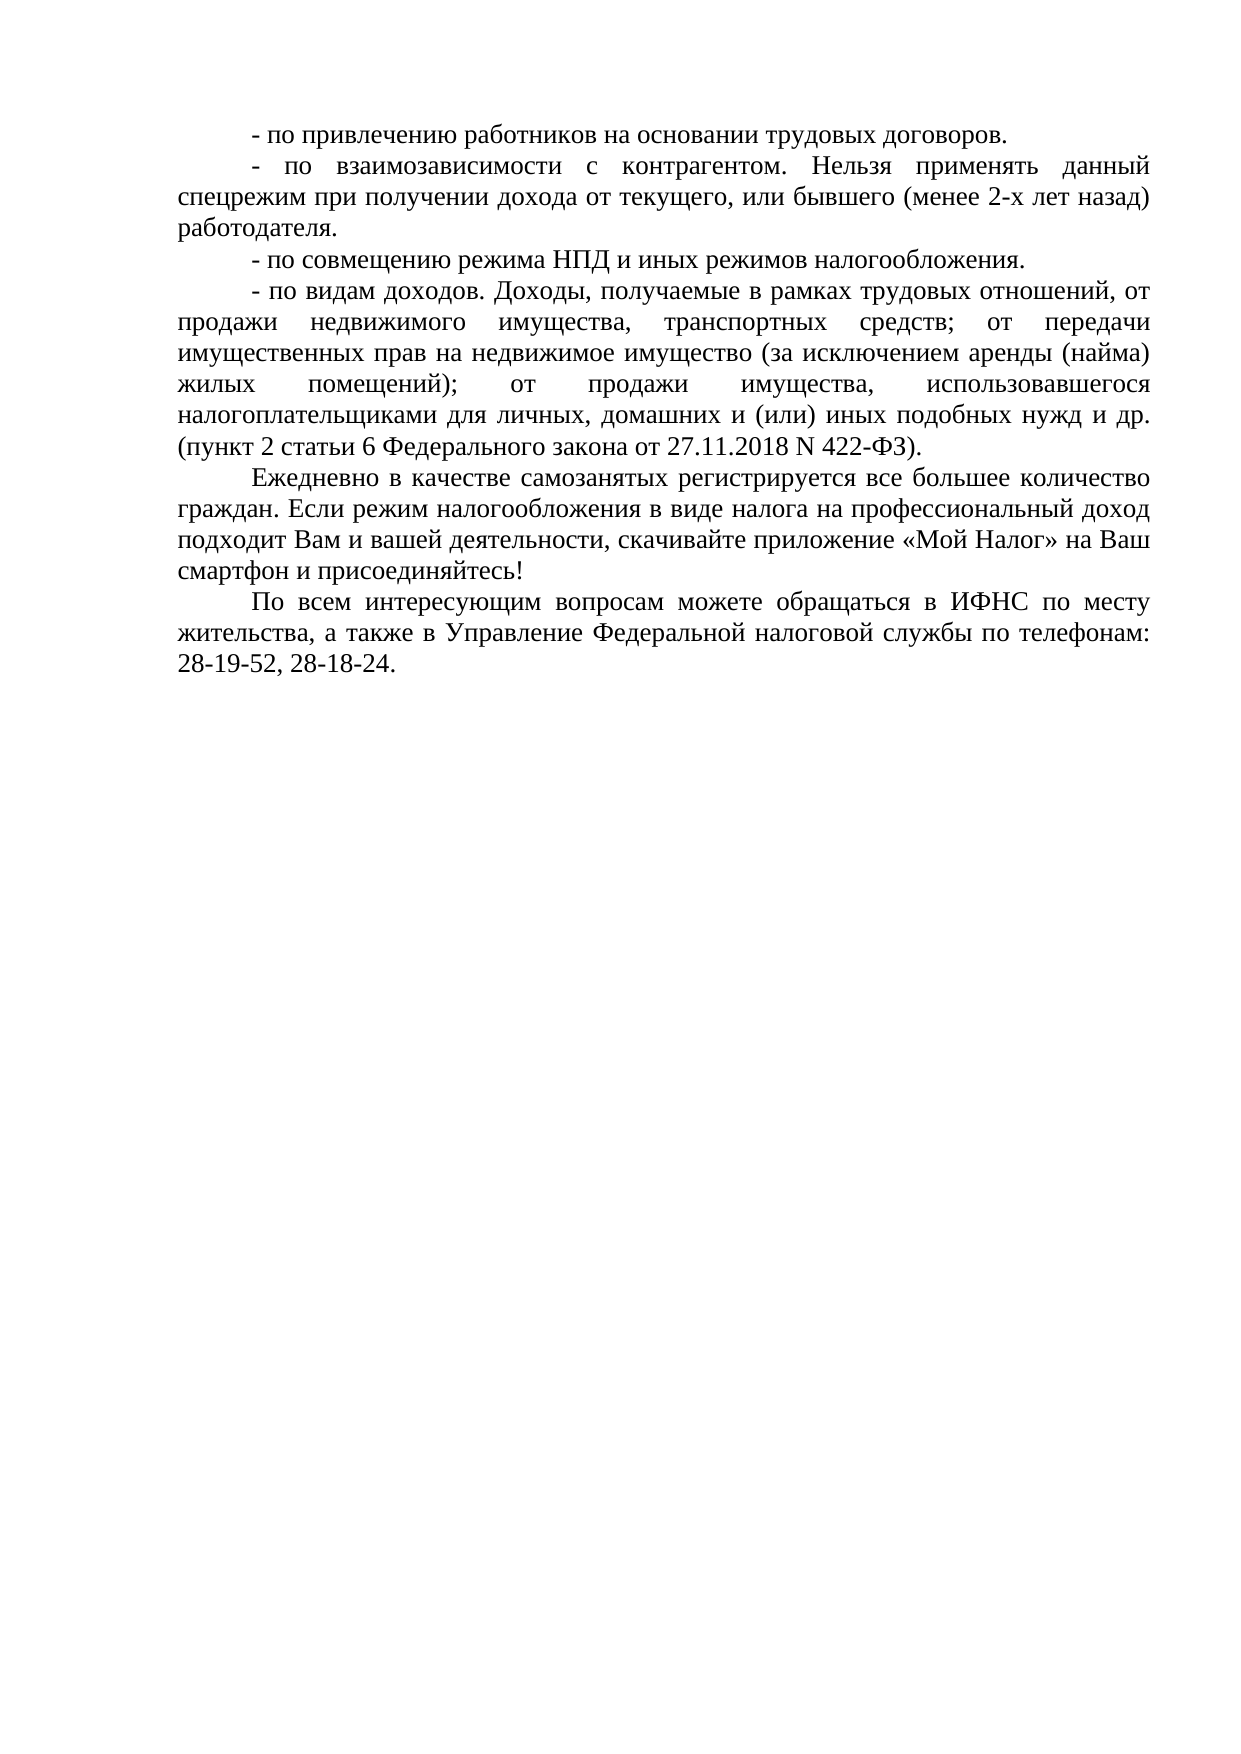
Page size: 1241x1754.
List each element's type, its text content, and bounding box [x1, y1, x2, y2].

text Ежедневно в качестве самозанятых регистрируется все большее количество граждан. Если режим налогообложения в виде налога на профессиональный доход подходит Вам и вашей деятельности, скачивайте приложение «Мой Налог» на Ваш смартфон и присоединяйтесь! [177, 461, 1152, 585]
text - по совмещению режима НПД и иных режимов налогообложения. [177, 243, 1152, 274]
text - по взаимозависимости с контрагентом. Нельзя применять данный спецрежим при получении дохода от текущего, или бывшего (менее 2-х лет назад) работодателя. [177, 149, 1152, 243]
text - по видам доходов. Доходы, получаемые в рамках трудовых отношений, от продажи недвижимого имущества, транспортных средств; от передачи имущественных прав на недвижимое имущество (за исключением аренды (найма) жилых помещений); от продажи имущества, использовавшегося налогоплательщиками для личных, домашних и (или) иных подобных нужд и др. (пункт 2 статьи 6 Федерального закона от 27.11.2018 N 422-ФЗ). [177, 274, 1152, 461]
text По всем интересующим вопросам можете обращаться в ИФНС по месту жительства, а также в Управление Федеральной налоговой службы по телефонам: 28-19-52, 28-18-24. [177, 585, 1152, 679]
text - по привлечению работников на основании трудовых договоров. [177, 118, 1152, 149]
